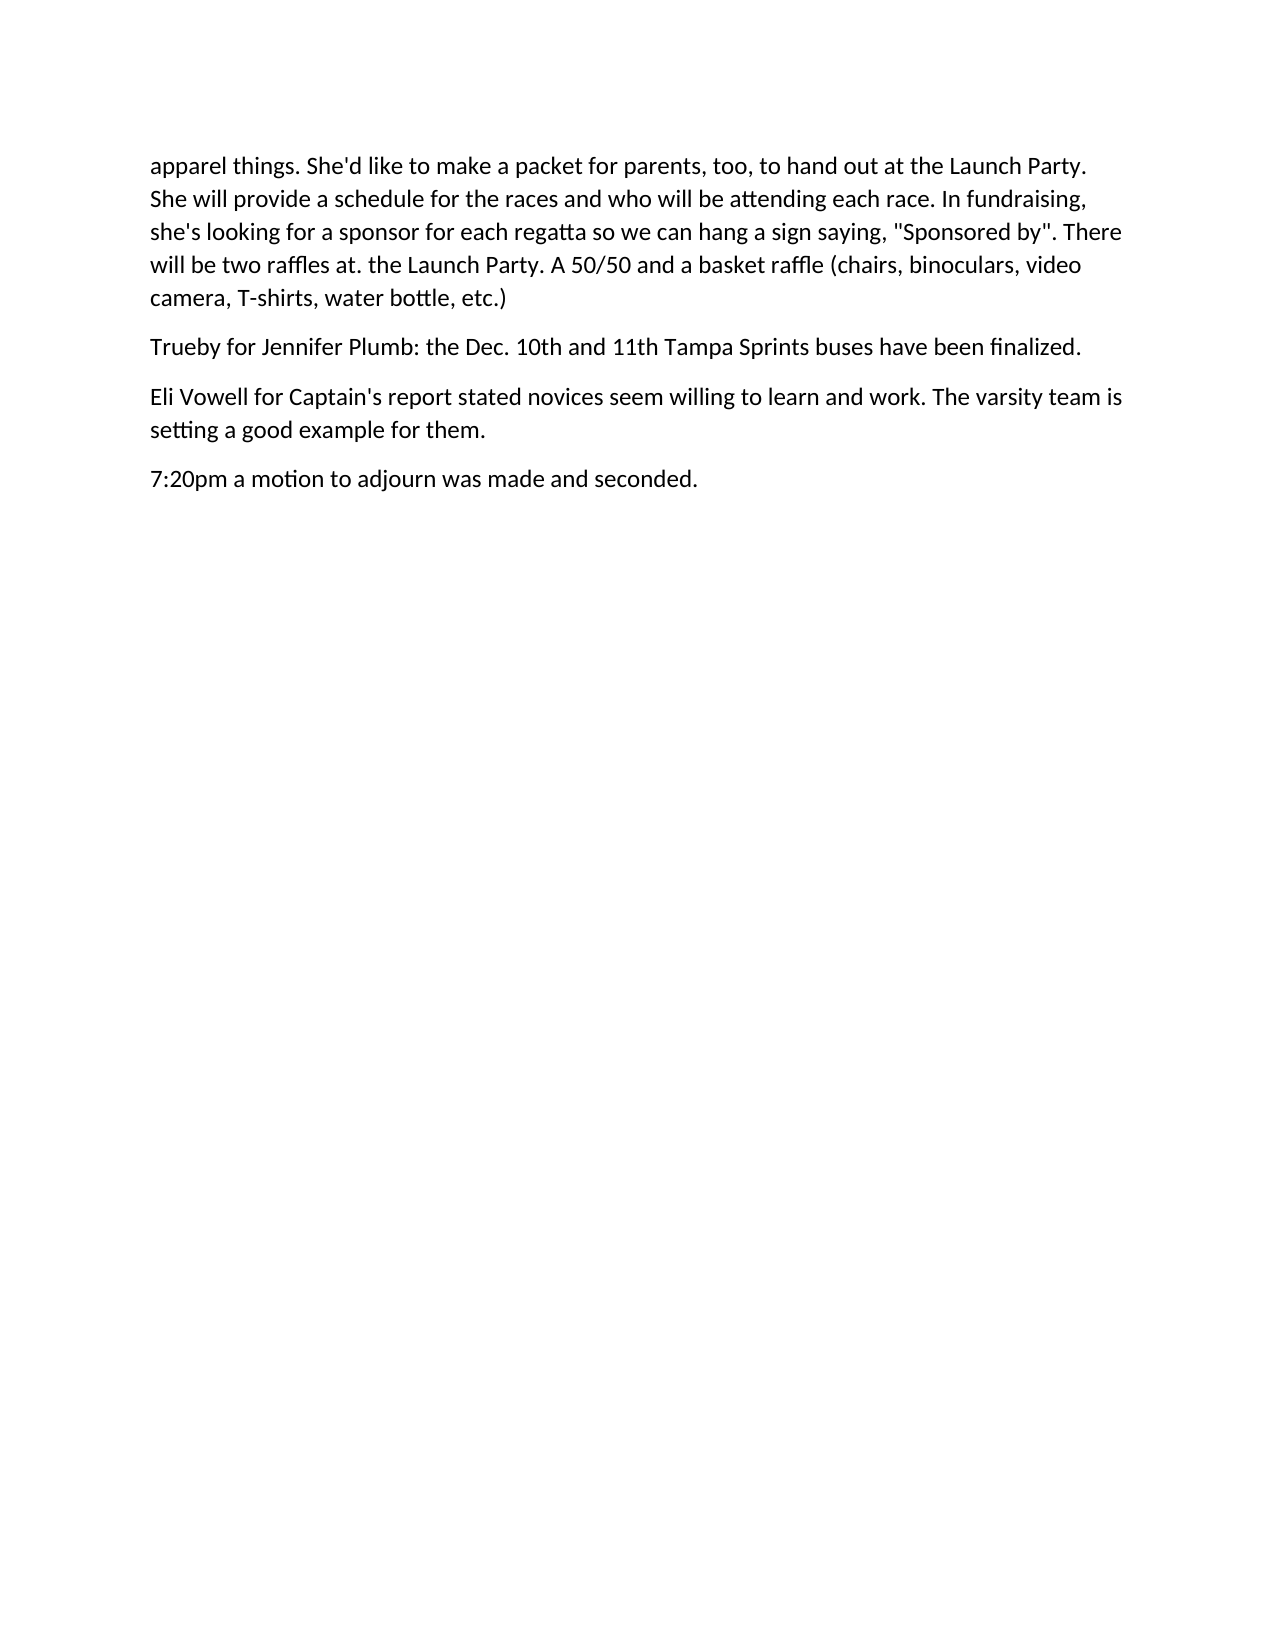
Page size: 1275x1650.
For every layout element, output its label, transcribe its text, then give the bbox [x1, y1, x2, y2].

text Eli Vowell for Captain's report stated novices seem willing to learn and work. The varsity team is setting a good example for them. [150, 381, 1125, 444]
text 7:20pm a motion to adjourn was made and seconded. [150, 463, 1125, 494]
text Trueby for Jennifer Plumb: the Dec. 10th and 11th Tampa Sprints buses have been finalized. [150, 331, 1125, 362]
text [150, 150, 1125, 312]
